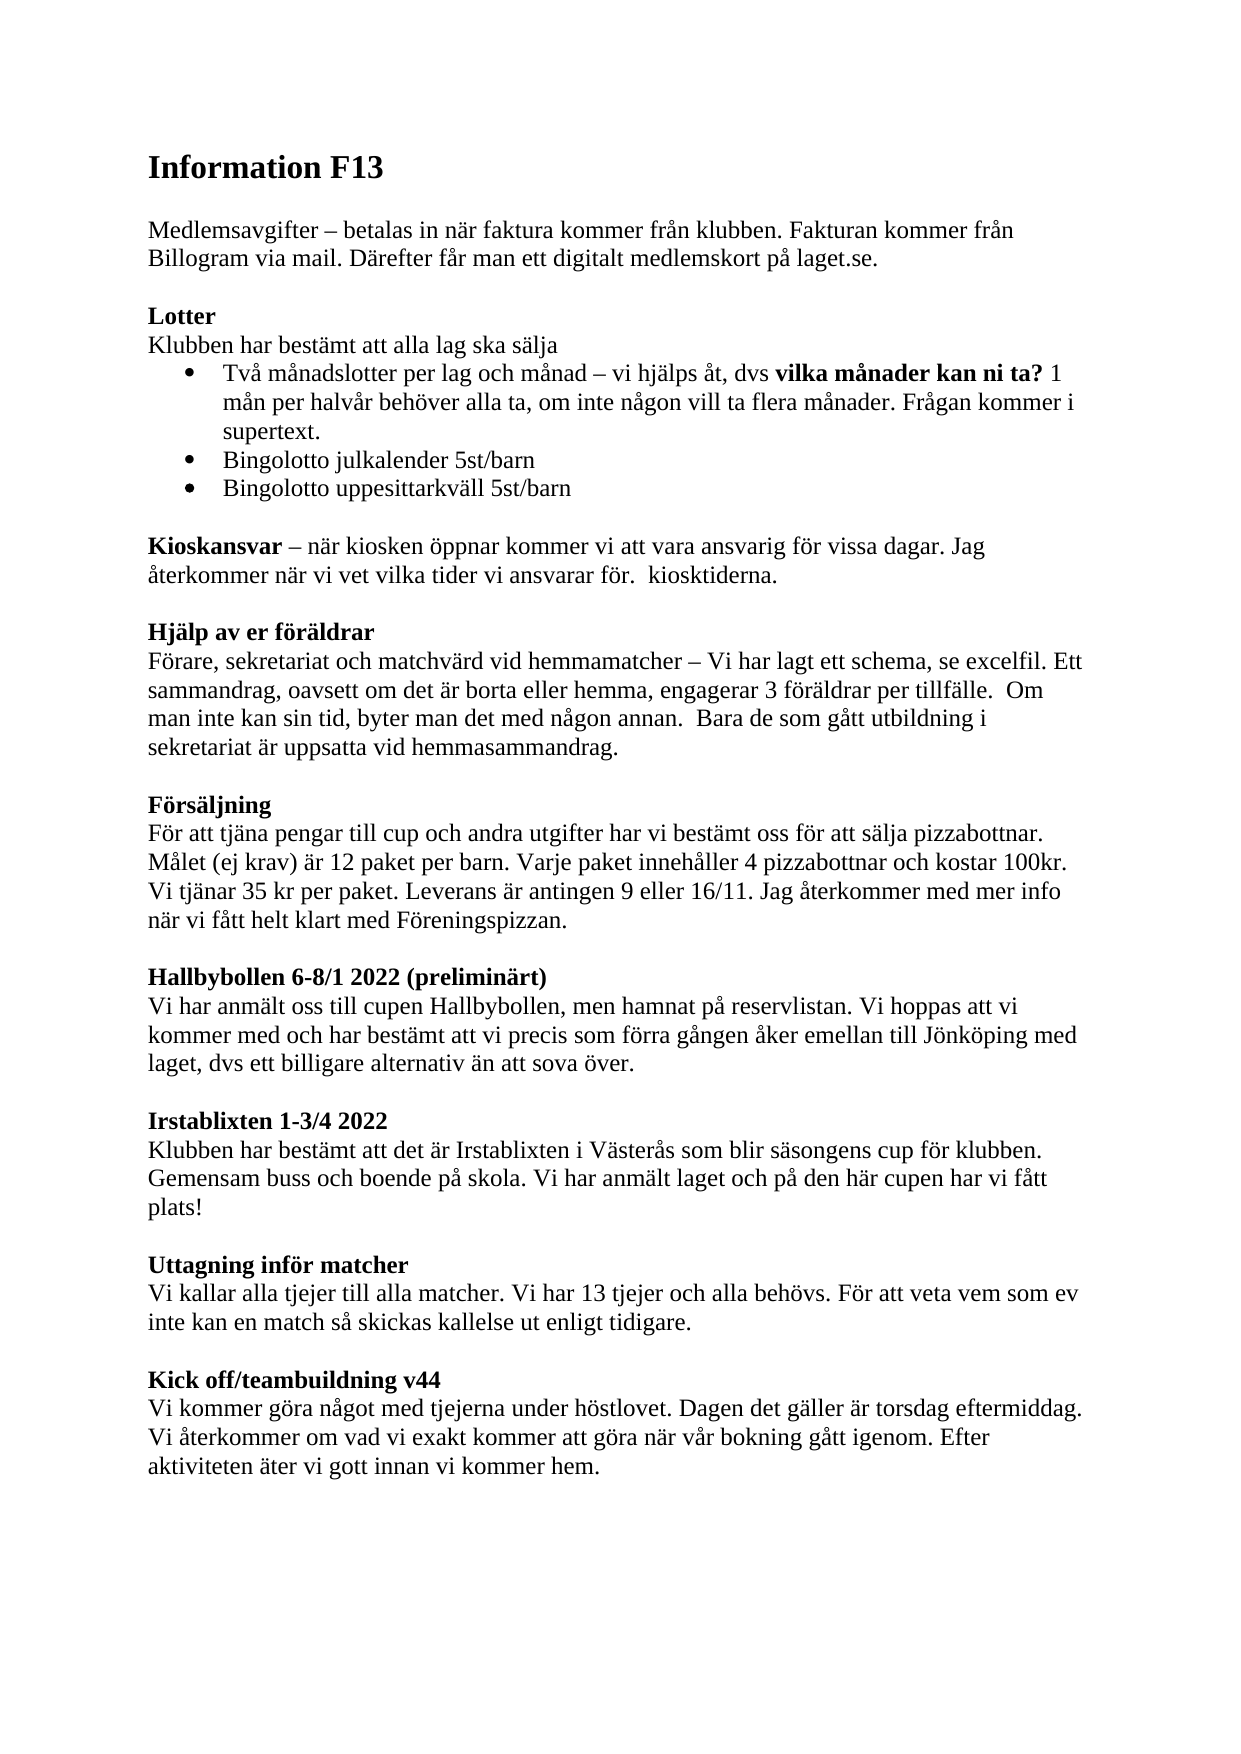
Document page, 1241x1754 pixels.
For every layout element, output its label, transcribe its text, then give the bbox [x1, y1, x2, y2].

text Klubben har bestämt att det är Irstablixten i Västerås som blir säsongens cup för klubben. Gemensam buss och boende på skola. Vi har anmält laget och på den här cupen har vi fått plats! [148, 1135, 1093, 1221]
text För att tjäna pengar till cup och andra utgifter har vi bestämt oss för att sälja pizzabottnar. Målet (ej krav) är 12 paket per barn. Varje paket innehåller 4 pizzabottnar och kostar 100kr. Vi tjänar 35 kr per paket. Leverans är antingen 9 eller 16/11. Jag återkommer med mer info när vi fått helt klart med Föreningspizzan. [148, 818, 1093, 933]
text Vi kommer göra något med tjejerna under höstlovet. Dagen det gäller är torsdag eftermiddag. Vi återkommer om vad vi exakt kommer att göra när vår bokning gått igenom. Efter aktiviteten äter vi gott innan vi kommer hem. [148, 1393, 1093, 1480]
list Bingolotto uppesittarkväll 5st/barn [185, 473, 1093, 502]
list Två månadslotter per lag och månad – vi hjälps åt, dvs vilka månader kan ni ta? 1 mån per halvår behöver alla ta, om inte någon vill ta flera månader. Frågan kommer i supertext. [185, 358, 1093, 445]
text Kick off/teambuildning v44 [148, 1365, 1093, 1393]
text Vi kallar alla tjejer till alla matcher. Vi har 13 tjejer och alla behövs. För att veta vem som ev inte kan en match så skickas kallelse ut enligt tidigare. [148, 1278, 1093, 1336]
text Lotter [148, 301, 1093, 330]
text Kioskansvar – när kiosken öppnar kommer vi att vara ansvarig för vissa dagar. Jag återkommer när vi vet vilka tider vi ansvarar för. kiosktiderna. [148, 502, 1093, 588]
text Hallbybollen 6-8/1 2022 (preliminärt) [148, 962, 1093, 991]
text Information F13 [148, 148, 1093, 186]
list Bingolotto julkalender 5st/barn [185, 445, 1093, 473]
text Irstablixten 1-3/4 2022 [148, 1106, 1093, 1135]
text Uttagning inför matcher [148, 1250, 1093, 1278]
text Förare, sekretariat och matchvärd vid hemmamatcher – Vi har lagt ett schema, se excelfil. Ett sammandrag, oavsett om det är borta eller hemma, engagerar 3 föräldrar per tillfälle. Om man inte kan sin tid, byter man det med någon annan. Bara de som gått utbildning i sekretariat är uppsatta vid hemmasammandrag. [148, 646, 1093, 761]
text Hjälp av er föräldrar [148, 617, 1093, 646]
text Vi har anmält oss till cupen Hallbybollen, men hamnat på reservlistan. Vi hoppas att vi kommer med och har bestämt att vi precis som förra gången åker emellan till Jönköping med laget, dvs ett billigare alternativ än att sova över. [148, 991, 1093, 1077]
text Klubben har bestämt att alla lag ska sälja [148, 330, 1093, 358]
text Försäljning [148, 790, 1093, 818]
text Medlemsavgifter – betalas in när faktura kommer från klubben. Fakturan kommer från Billogram via mail. Därefter får man ett digitalt medlemskort på laget.se. [148, 215, 1093, 272]
